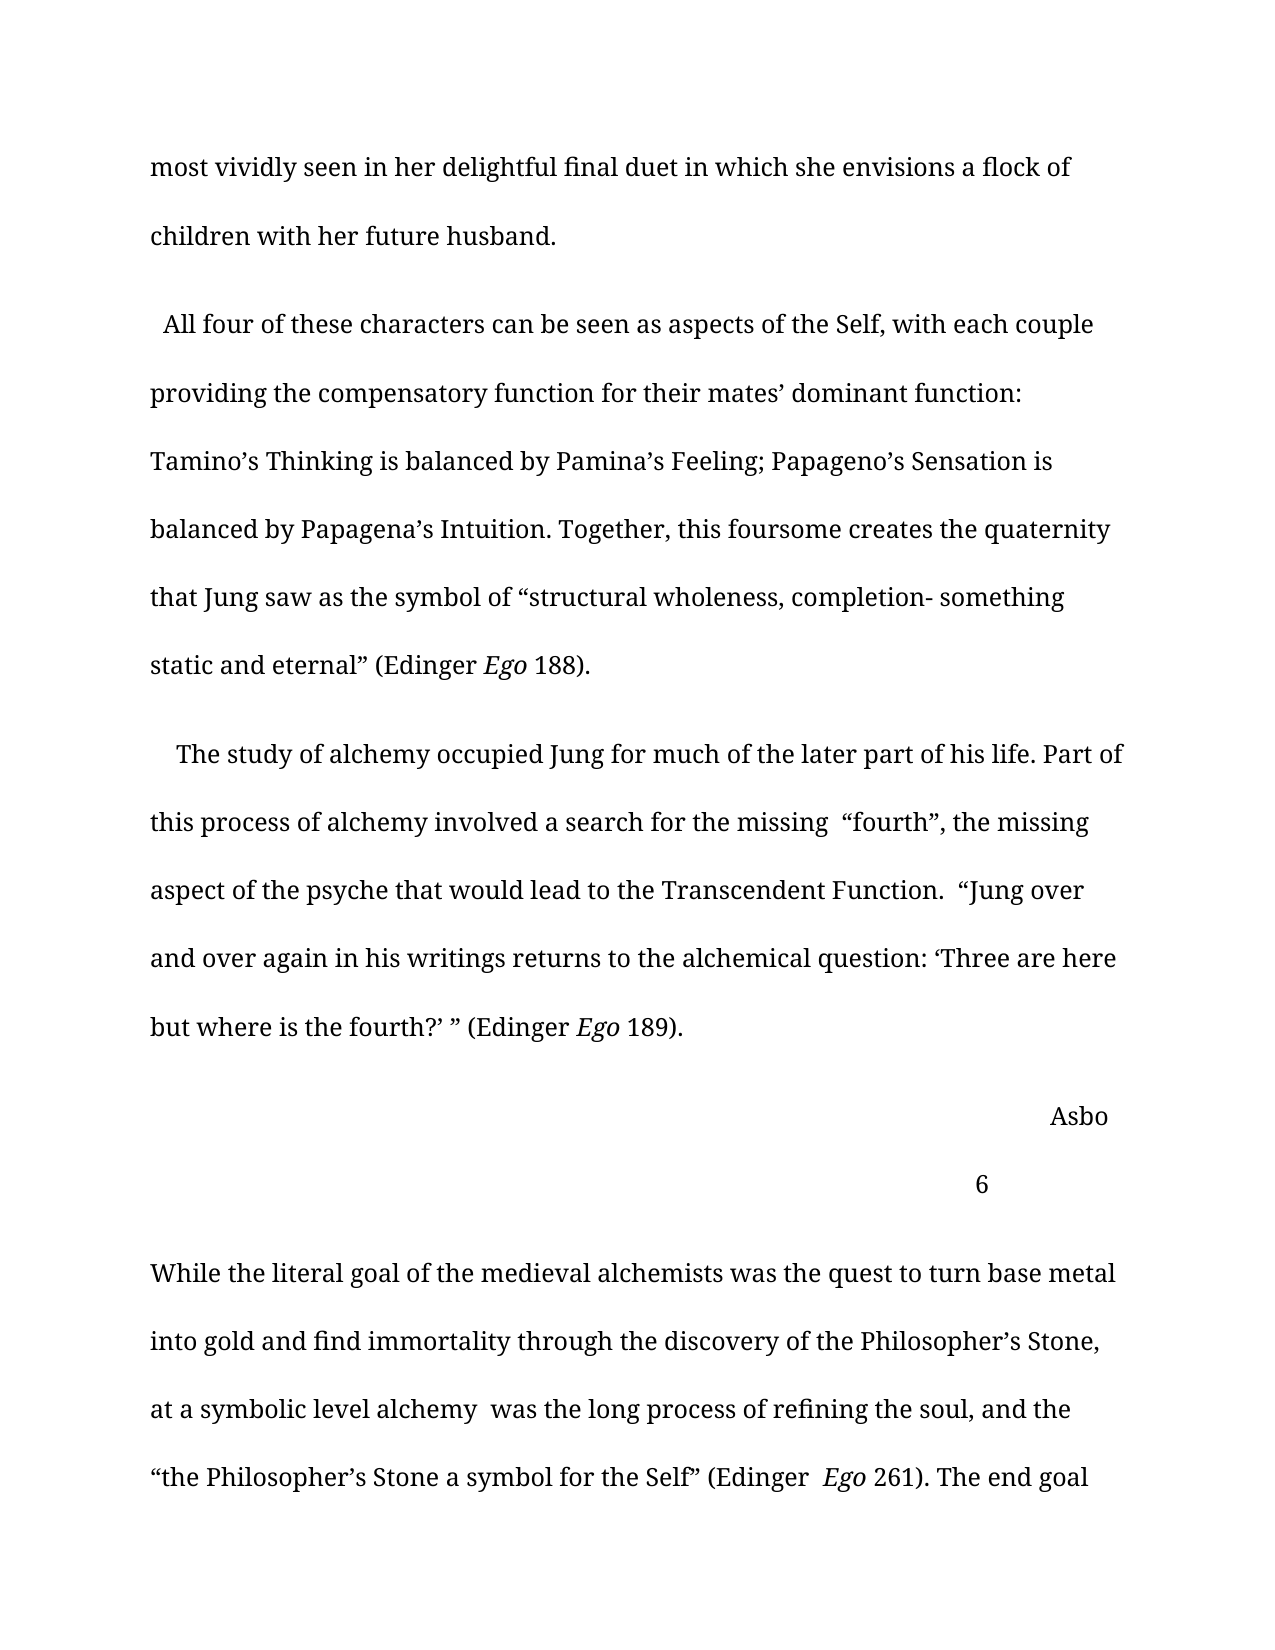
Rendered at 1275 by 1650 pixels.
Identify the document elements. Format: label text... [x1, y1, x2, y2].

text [150, 150, 1125, 252]
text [150, 1255, 1125, 1494]
text Asbo 6 [975, 1098, 1125, 1200]
text All four of these characters can be seen as aspects of the Self, with each couple providing the compensatory function for their mates’ dominant function: Tamino’s Thinking is balanced by Pamina’s Feeling; Papageno’s Sensation is balanced by Papagena’s Intuition. Together, this foursome creates the quaternity that Jung saw as the symbol of “structural wholeness, completion- something static and eternal” (Edinger Ego 188). [150, 307, 1125, 682]
text The study of alchemy occupied Jung for much of the later part of his life. Part of this process of alchemy involved a search for the missing “fourth”, the missing aspect of the psyche that would lead to the Transcendent Function. “Jung over and over again in his writings returns to the alchemical question: ‘Three are here but where is the fourth?’ ” (Edinger Ego 189). [150, 737, 1125, 1043]
